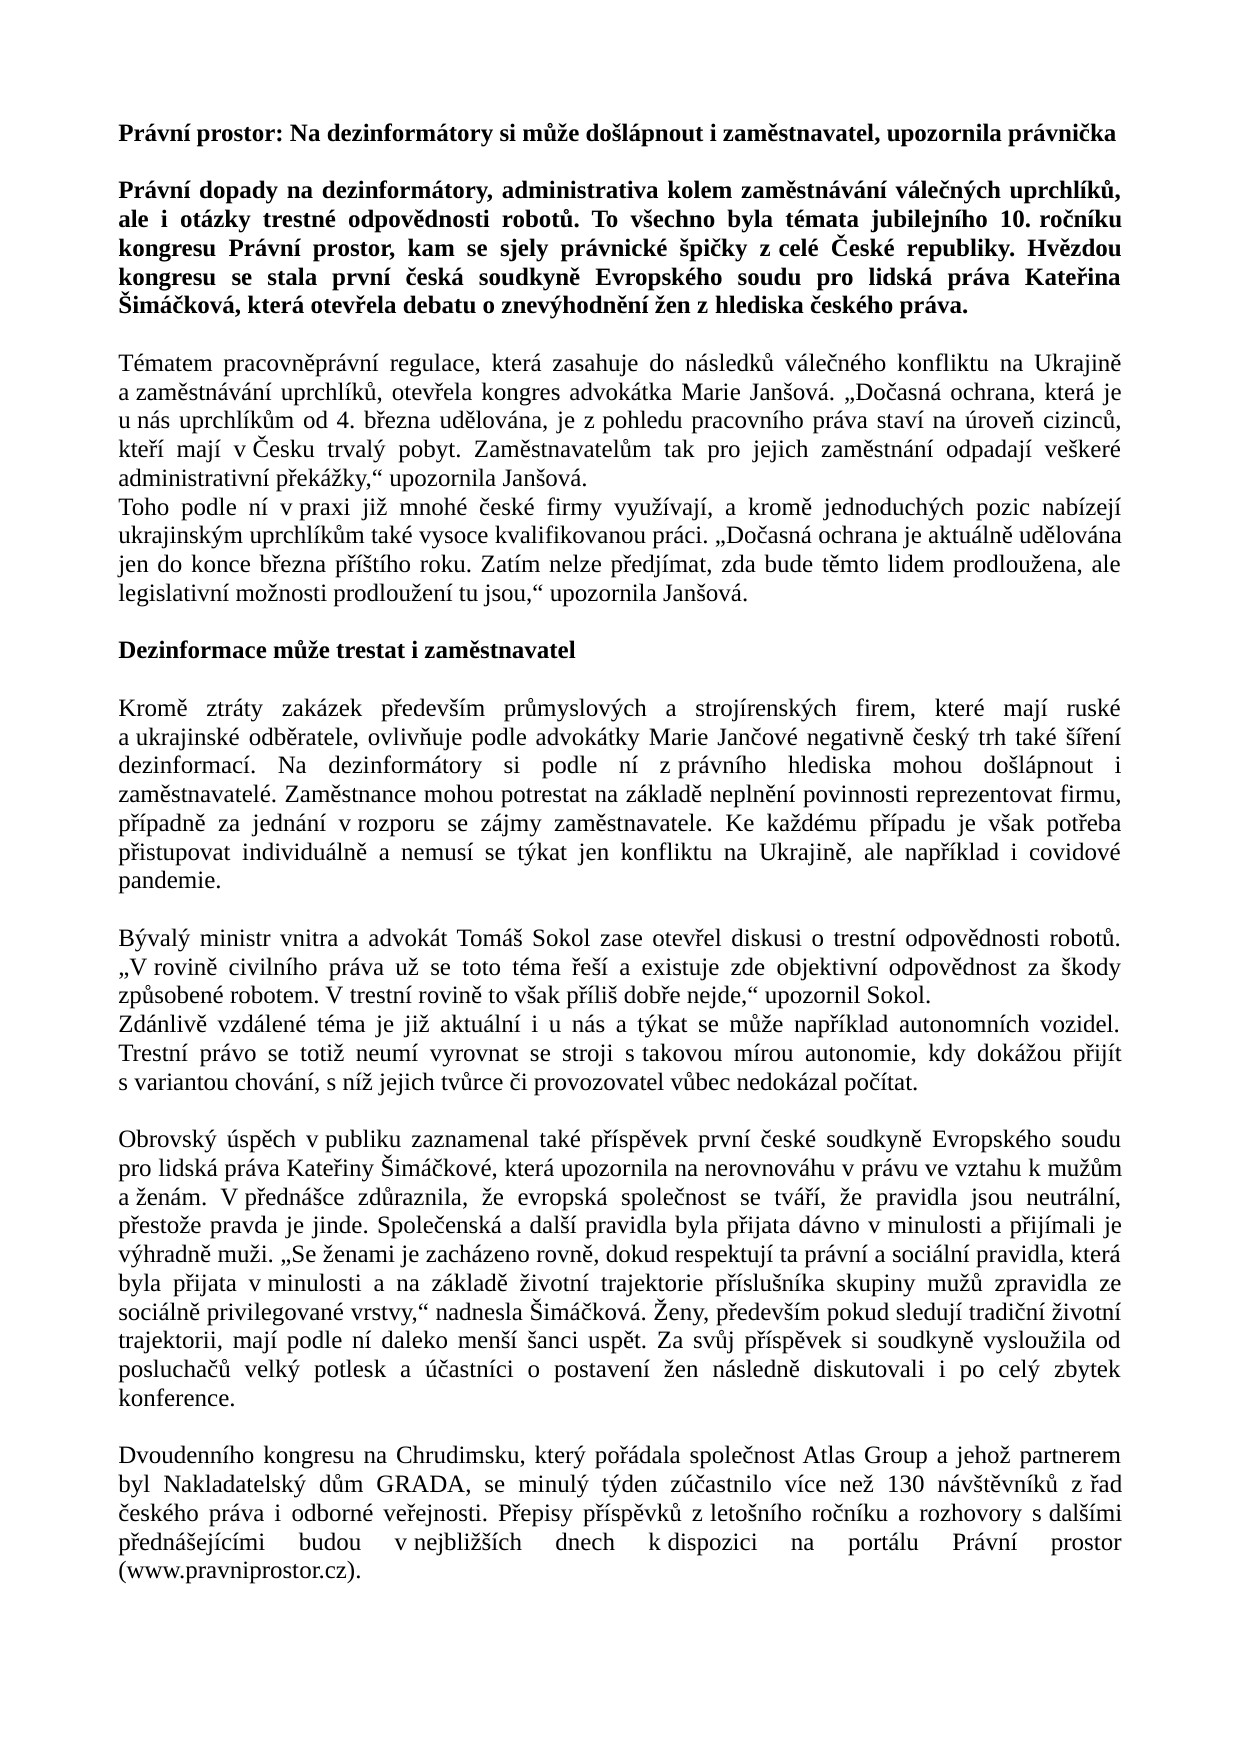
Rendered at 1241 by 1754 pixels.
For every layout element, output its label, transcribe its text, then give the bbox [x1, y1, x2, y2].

text Kromě ztráty zakázek především průmyslových a strojírenských firem, které mají ruské a ukrajinské odběratele, ovlivňuje podle advokátky Marie Jančové negativně český trh také šíření dezinformací. Na dezinformátory si podle ní z právního hlediska mohou došlápnout i zaměstnavatelé. Zaměstnance mohou potrestat na základě neplnění povinnosti reprezentovat firmu, případně za jednání v rozporu se zájmy zaměstnavatele. Ke každému případu je však potřeba přistupovat individuálně a nemusí se týkat jen konfliktu na Ukrajině, ale například i covidové pandemie. [118, 693, 1122, 894]
text Dvoudenního kongresu na Chrudimsku, který pořádala společnost Atlas Group a jehož partnerem byl Nakladatelský dům GRADA, se minulý týden zúčastnilo více než 130 návštěvníků z řad českého práva i odborné veřejnosti. Přepisy příspěvků z letošního ročníku a rozhovory s dalšími přednášejícími budou v nejbližších dnech k dispozici na portálu Právní prostor (www.pravniprostor.cz). [118, 1441, 1122, 1584]
text Bývalý ministr vnitra a advokát Tomáš Sokol zase otevřel diskusi o trestní odpovědnosti robotů. „V rovině civilního práva už se toto téma řeší a existuje zde objektivní odpovědnost za škody způsobené robotem. V trestní rovině to však příliš dobře nejde,“ upozornil Sokol. [118, 923, 1122, 1009]
text Obrovský úspěch v publiku zaznamenal také příspěvek první české soudkyně Evropského soudu pro lidská práva Kateřiny Šimáčkové, která upozornila na nerovnováhu v právu ve vztahu k mužům a ženám. V přednášce zdůraznila, že evropská společnost se tváří, že pravidla jsou neutrální, přestože pravda je jinde. Společenská a další pravidla byla přijata dávno v minulosti a přijímali je výhradně muži. „Se ženami je zacházeno rovně, dokud respektují ta právní a sociální pravidla, která byla přijata v minulosti a na základě životní trajektorie příslušníka skupiny mužů zpravidla ze sociálně privilegované vrstvy,“ nadnesla Šimáčková. Ženy, především pokud sledují tradiční životní trajektorii, mají podle ní daleko menší šanci uspět. Za svůj příspěvek si soudkyně vysloužila od posluchačů velký potlesk a účastníci o postavení žen následně diskutovali i po celý zbytek konference. [118, 1124, 1122, 1412]
text Právní prostor: Na dezinformátory si může došlápnout i zaměstnavatel, upozornila právnička [118, 118, 1122, 147]
text Dezinformace může trestat i zaměstnavatel [118, 636, 1122, 664]
text Právní dopady na dezinformátory, administrativa kolem zaměstnávání válečných uprchlíků, ale i otázky trestné odpovědnosti robotů. To všechno byla témata jubilejního 10. ročníku kongresu Právní prostor, kam se sjely právnické špičky z celé České republiky. Hvězdou kongresu se stala první česká soudkyně Evropského soudu pro lidská práva Kateřina Šimáčková, která otevřela debatu o znevýhodnění žen z hlediska českého práva. [118, 176, 1122, 319]
text Zdánlivě vzdálené téma je již aktuální i u nás a týkat se může například autonomních vozidel. Trestní právo se totiž neumí vyrovnat se stroji s takovou mírou autonomie, kdy dokážou přijít s variantou chování, s níž jejich tvůrce či provozovatel vůbec nedokázal počítat. [118, 1009, 1122, 1096]
text Tématem pracovněprávní regulace, která zasahuje do následků válečného konfliktu na Ukrajině a zaměstnávání uprchlíků, otevřela kongres advokátka Marie Janšová. „Dočasná ochrana, která je u nás uprchlíkům od 4. března udělována, je z pohledu pracovního práva staví na úroveň cizinců, kteří mají v Česku trvalý pobyt. Zaměstnavatelům tak pro jejich zaměstnání odpadají veškeré administrativní překážky,“ upozornila Janšová. [118, 348, 1122, 492]
text Toho podle ní v praxi již mnohé české firmy využívají, a kromě jednoduchých pozic nabízejí ukrajinským uprchlíkům také vysoce kvalifikovanou práci. „Dočasná ochrana je aktuálně udělována jen do konce března příštího roku. Zatím nelze předjímat, zda bude těmto lidem prodloužena, ale legislativní možnosti prodloužení tu jsou,“ upozornila Janšová. [118, 492, 1122, 607]
